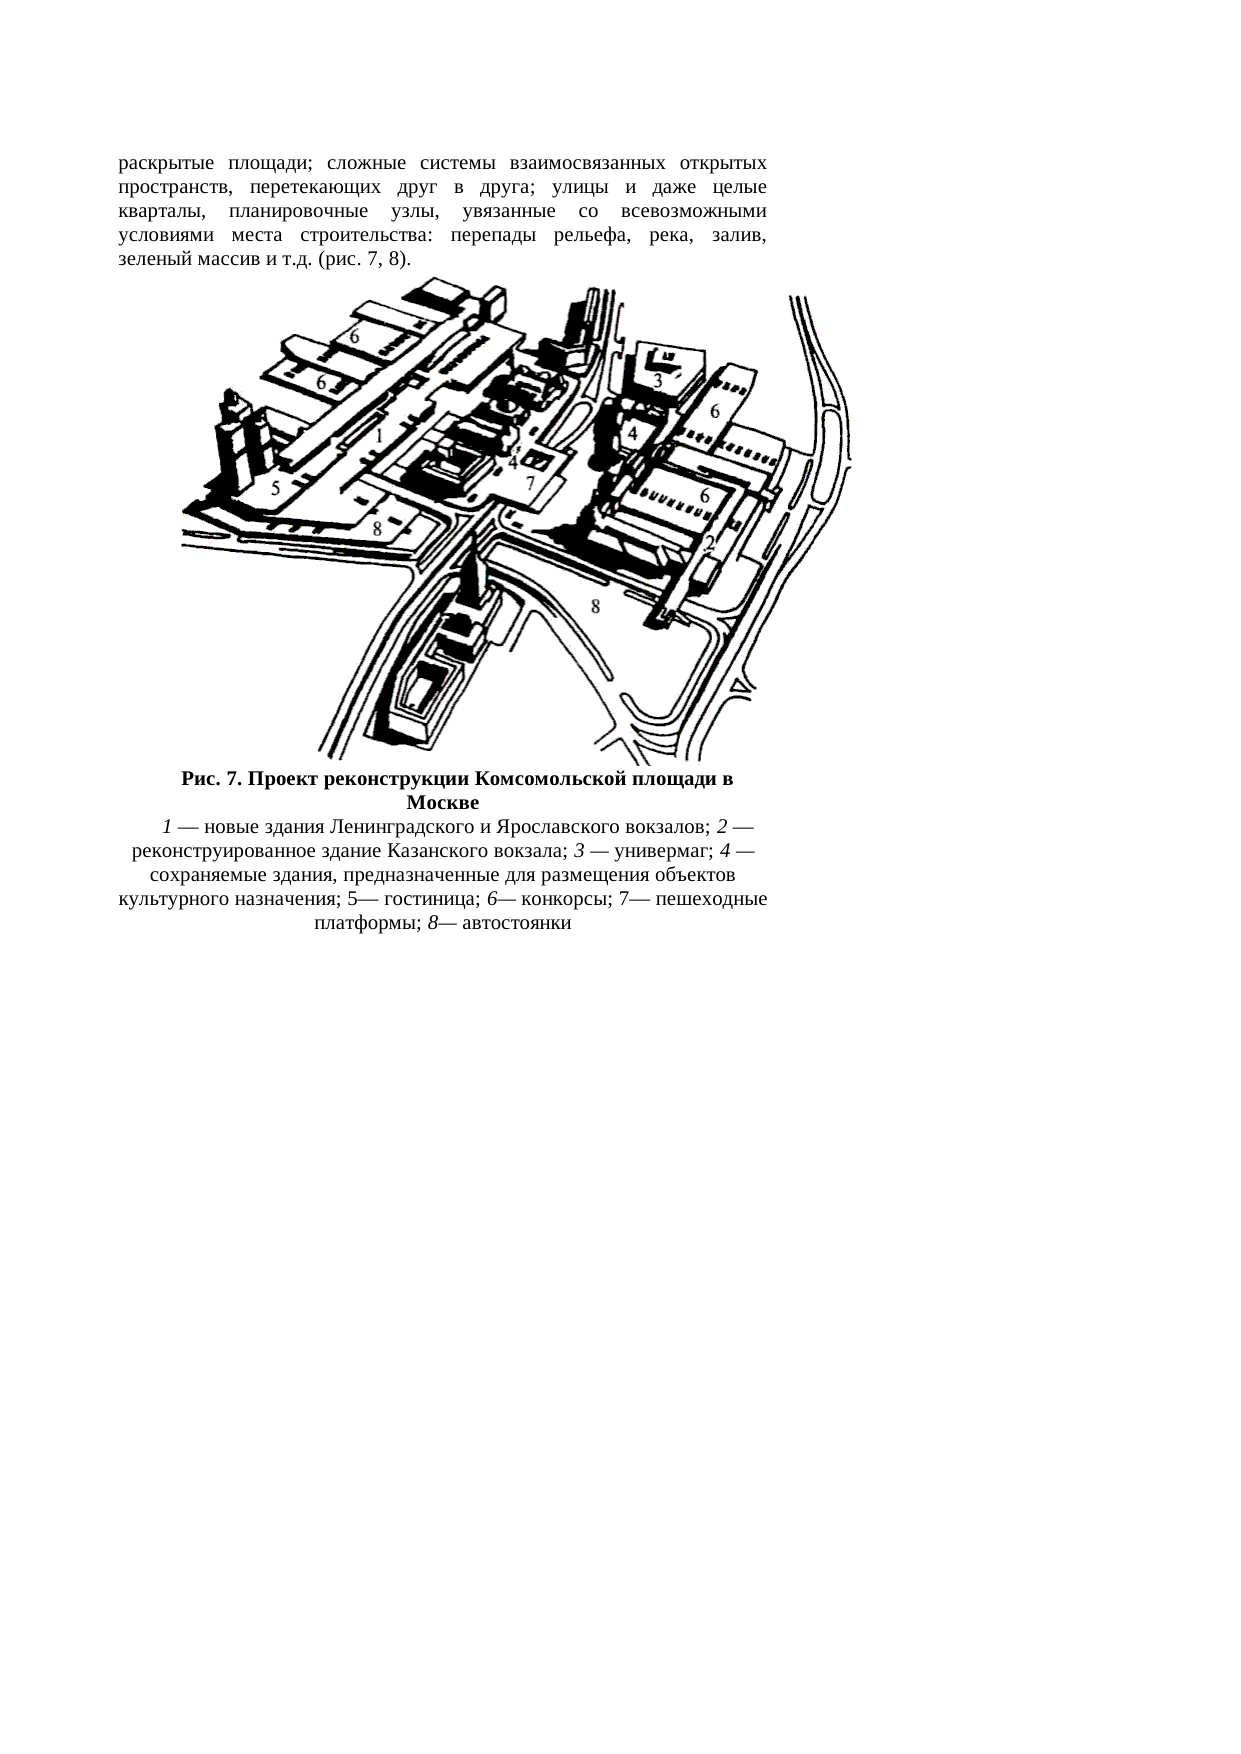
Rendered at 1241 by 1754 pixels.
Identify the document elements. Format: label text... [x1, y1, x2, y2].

text 1 — новые здания Ленинградского и Ярославского вокзалов; 2 — реконструированное здание Казанского вокзала; 3 — универмаг; 4 — сохраняемые здания, предназначенные для размещения объектов культурного назначения; 5— гостиница; 6— конкорсы; 7— пешеходные платформы; 8— автостоянки [118, 814, 768, 934]
text Рис. 7. Проект реконструкции Комсомольской площади в Москве [118, 766, 768, 814]
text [118, 150, 768, 270]
picture [147, 270, 862, 766]
